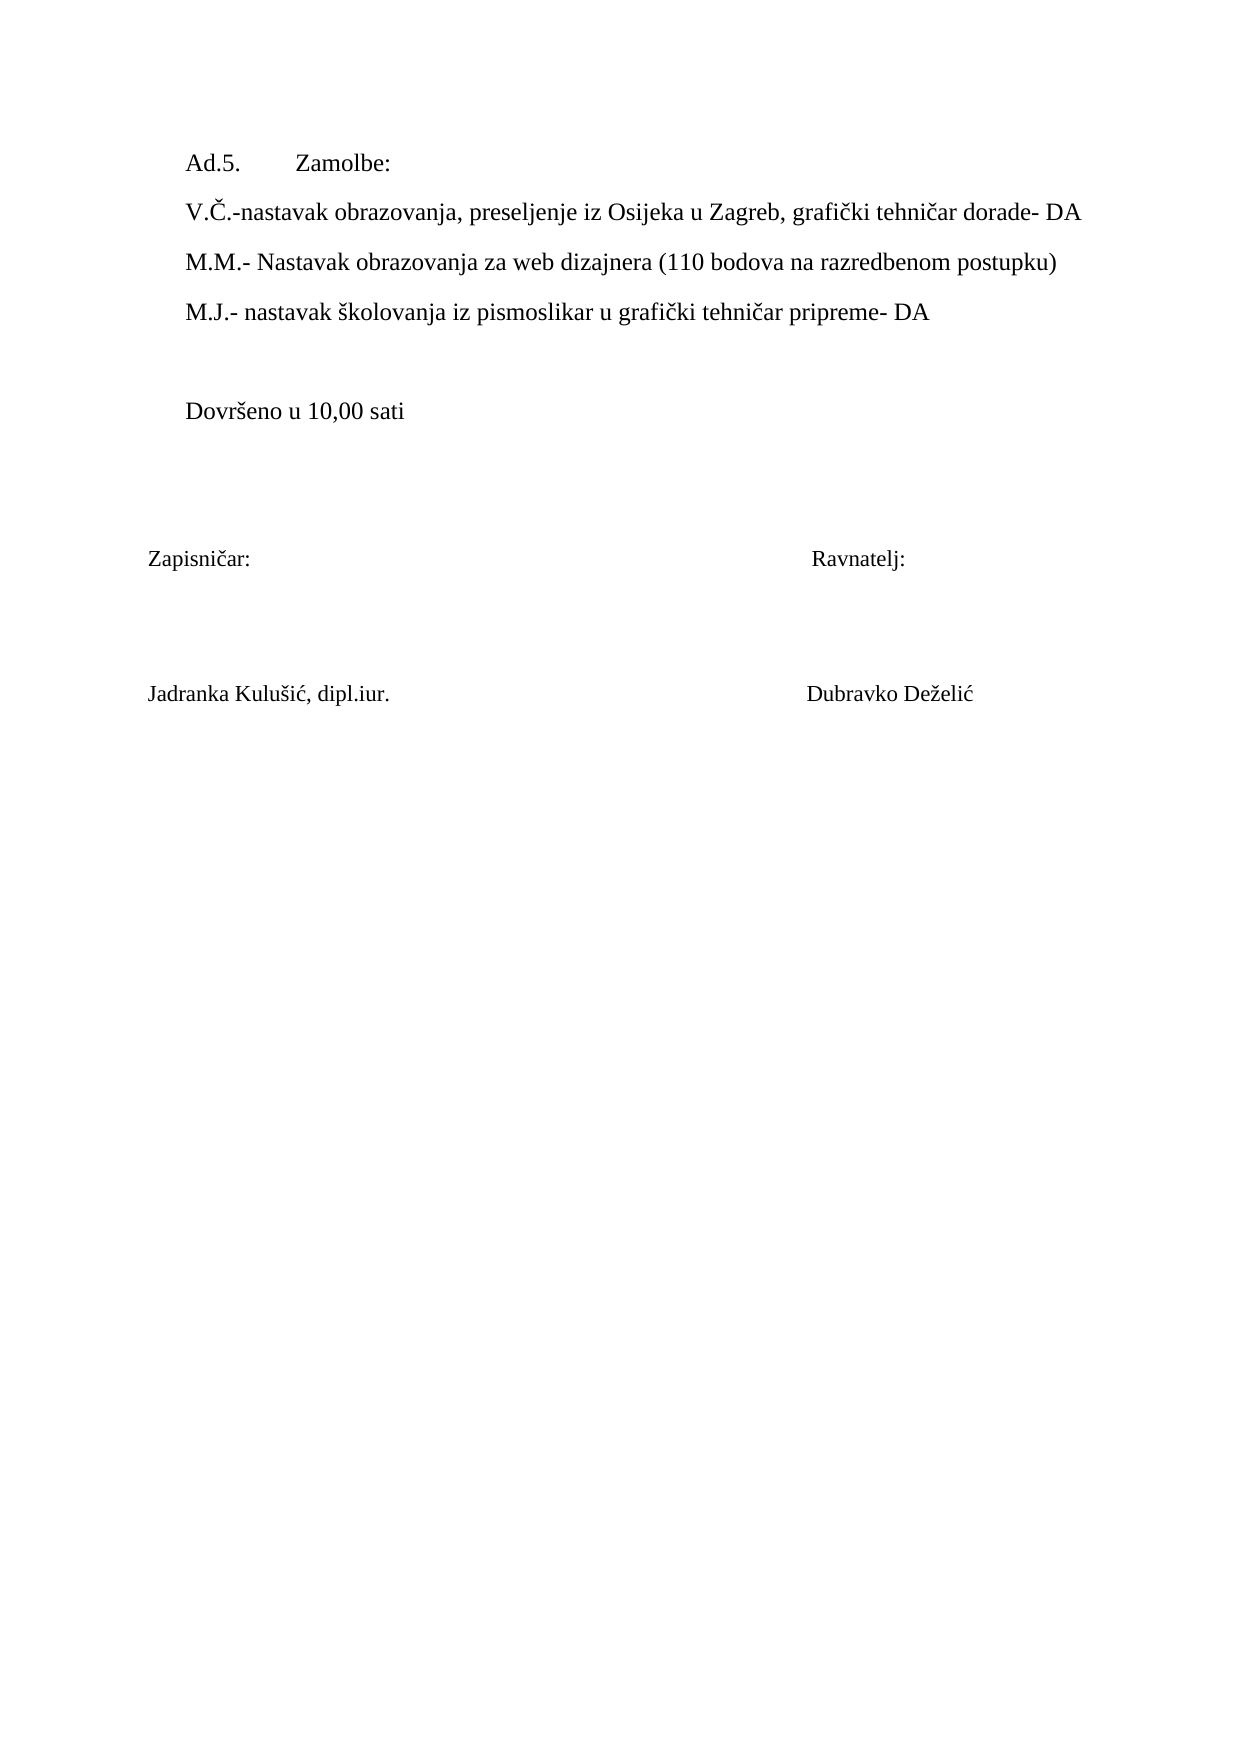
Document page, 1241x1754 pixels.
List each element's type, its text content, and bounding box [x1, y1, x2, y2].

text M.J.- nastavak školovanja iz pismoslikar u grafički tehničar pripreme- DA [185, 297, 1093, 325]
text Jadranka Kulušić, dipl.iur. Dubravko Deželić [148, 680, 1093, 707]
text M.M.- Nastavak obrazovanja za web dizajnera (110 bodova na razredbenom postupku) [185, 247, 1093, 276]
text Dovršeno u 10,00 sati [185, 396, 1093, 425]
text V.Č.-nastavak obrazovanja, preseljenje iz Osijeka u Zagreb, grafički tehničar dorade- DA [185, 197, 1093, 226]
text Zapisničar: Ravnatelj: [148, 545, 1093, 571]
text Ad.5. Zamolbe: [185, 148, 1093, 176]
